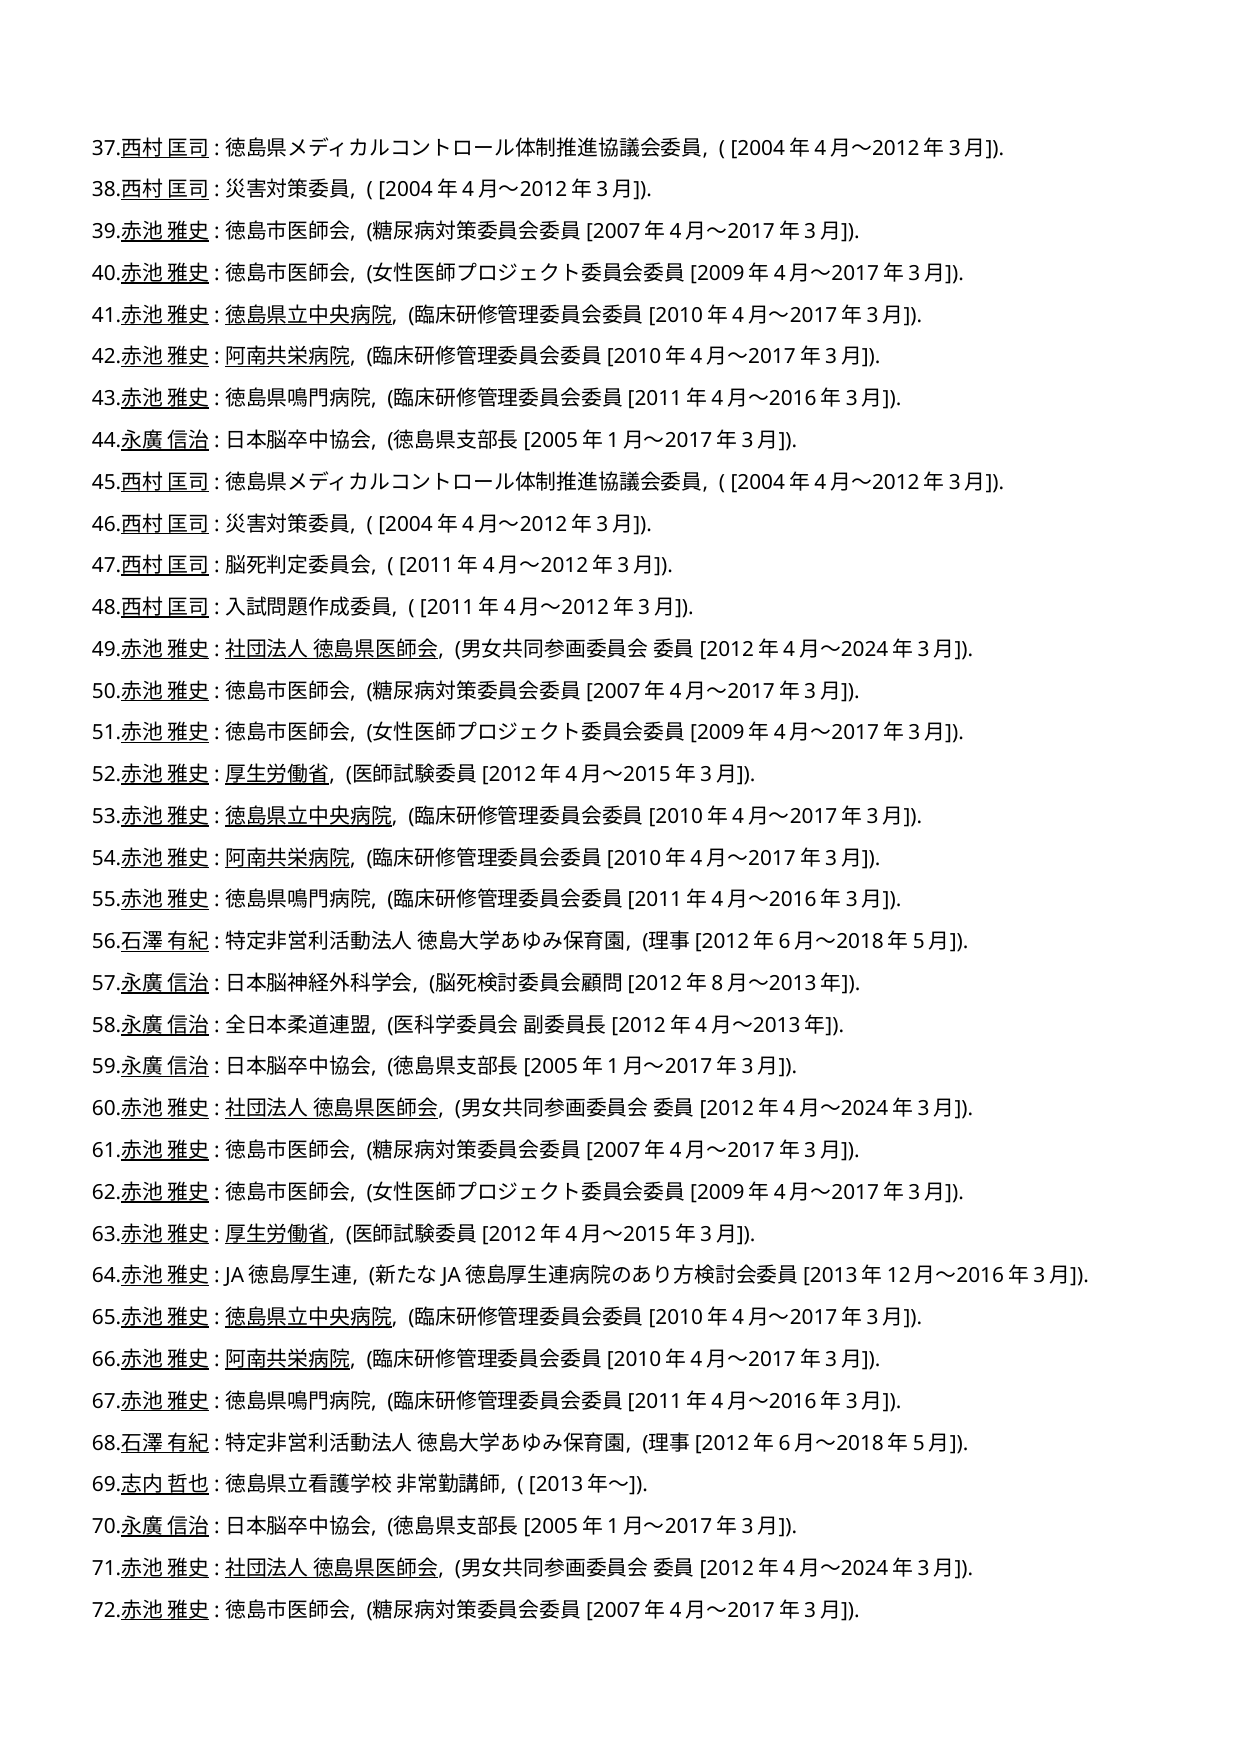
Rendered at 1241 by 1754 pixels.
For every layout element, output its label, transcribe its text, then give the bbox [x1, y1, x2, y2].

list 赤池 雅史 : 阿南共栄病院, (臨床研修管理委員会委員 [2010年4月〜2017年3月]). [92, 1336, 1122, 1378]
list 西村 匡司 : 脳死判定委員会, ( [2011年4月〜2012年3月]). [92, 543, 1122, 584]
list 赤池 雅史 : 社団法人 徳島県医師会, (男女共同参画委員会 委員 [2012年4月〜2024年3月]). [92, 626, 1122, 668]
list 赤池 雅史 : 徳島市医師会, (女性医師プロジェクト委員会委員 [2009年4月〜2017年3月]). [92, 250, 1122, 292]
list 西村 匡司 : 災害対策委員, ( [2004年4月〜2012年3月]). [92, 501, 1122, 543]
list 赤池 雅史 : 阿南共栄病院, (臨床研修管理委員会委員 [2010年4月〜2017年3月]). [92, 334, 1122, 376]
list 志内 哲也 : 徳島県立看護学校 非常勤講師, ( [2013年〜]). [92, 1462, 1122, 1503]
list 西村 匡司 : 入試問題作成委員, ( [2011年4月〜2012年3月]). [92, 584, 1122, 626]
list 赤池 雅史 : 社団法人 徳島県医師会, (男女共同参画委員会 委員 [2012年4月〜2024年3月]). [92, 1545, 1122, 1587]
list 赤池 雅史 : 厚生労働省, (医師試験委員 [2012年4月〜2015年3月]). [92, 752, 1122, 793]
list 赤池 雅史 : 徳島県立中央病院, (臨床研修管理委員会委員 [2010年4月〜2017年3月]). [92, 793, 1122, 835]
list 赤池 雅史 : 徳島市医師会, (糖尿病対策委員会委員 [2007年4月〜2017年3月]). [92, 668, 1122, 710]
list 西村 匡司 : 災害対策委員, ( [2004年4月〜2012年3月]). [92, 167, 1122, 209]
list 赤池 雅史 : 徳島県鳴門病院, (臨床研修管理委員会委員 [2011年4月〜2016年3月]). [92, 877, 1122, 919]
list 赤池 雅史 : 徳島市医師会, (女性医師プロジェクト委員会委員 [2009年4月〜2017年3月]). [92, 1169, 1122, 1211]
list 赤池 雅史 : 徳島市医師会, (女性医師プロジェクト委員会委員 [2009年4月〜2017年3月]). [92, 710, 1122, 752]
list 石澤 有紀 : 特定非営利活動法人 徳島大学あゆみ保育園, (理事 [2012年6月〜2018年5月]). [92, 919, 1122, 961]
list 赤池 雅史 : 厚生労働省, (医師試験委員 [2012年4月〜2015年3月]). [92, 1211, 1122, 1253]
list 赤池 雅史 : 社団法人 徳島県医師会, (男女共同参画委員会 委員 [2012年4月〜2024年3月]). [92, 1086, 1122, 1128]
list 永廣 信治 : 日本脳卒中協会, (徳島県支部長 [2005年1月〜2017年3月]). [92, 1044, 1122, 1086]
list 赤池 雅史 : 徳島県立中央病院, (臨床研修管理委員会委員 [2010年4月〜2017年3月]). [92, 1295, 1122, 1336]
list 石澤 有紀 : 特定非営利活動法人 徳島大学あゆみ保育園, (理事 [2012年6月〜2018年5月]). [92, 1420, 1122, 1462]
list 赤池 雅史 : 徳島市医師会, (糖尿病対策委員会委員 [2007年4月〜2017年3月]). [92, 1587, 1122, 1629]
list 赤池 雅史 : 徳島県立中央病院, (臨床研修管理委員会委員 [2010年4月〜2017年3月]). [92, 292, 1122, 334]
list 赤池 雅史 : 徳島県鳴門病院, (臨床研修管理委員会委員 [2011年4月〜2016年3月]). [92, 1378, 1122, 1420]
list 永廣 信治 : 日本脳卒中協会, (徳島県支部長 [2005年1月〜2017年3月]). [92, 1503, 1122, 1545]
list 永廣 信治 : 日本脳卒中協会, (徳島県支部長 [2005年1月〜2017年3月]). [92, 417, 1122, 459]
list 赤池 雅史 : 阿南共栄病院, (臨床研修管理委員会委員 [2010年4月〜2017年3月]). [92, 835, 1122, 877]
list 西村 匡司 : 徳島県メディカルコントロール体制推進協議会委員, ( [2004年4月〜2012年3月]). [92, 125, 1122, 167]
list 赤池 雅史 : 徳島市医師会, (糖尿病対策委員会委員 [2007年4月〜2017年3月]). [92, 209, 1122, 250]
list 赤池 雅史 : 徳島県鳴門病院, (臨床研修管理委員会委員 [2011年4月〜2016年3月]). [92, 376, 1122, 417]
list 赤池 雅史 : 徳島市医師会, (糖尿病対策委員会委員 [2007年4月〜2017年3月]). [92, 1128, 1122, 1169]
list 永廣 信治 : 日本脳神経外科学会, (脳死検討委員会顧問 [2012年8月〜2013年]). [92, 961, 1122, 1002]
list 永廣 信治 : 全日本柔道連盟, (医科学委員会 副委員長 [2012年4月〜2013年]). [92, 1002, 1122, 1044]
list 赤池 雅史 : JA徳島厚生連, (新たなJA徳島厚生連病院のあり方検討会委員 [2013年12月〜2016年3月]). [92, 1253, 1122, 1295]
list 西村 匡司 : 徳島県メディカルコントロール体制推進協議会委員, ( [2004年4月〜2012年3月]). [92, 459, 1122, 501]
